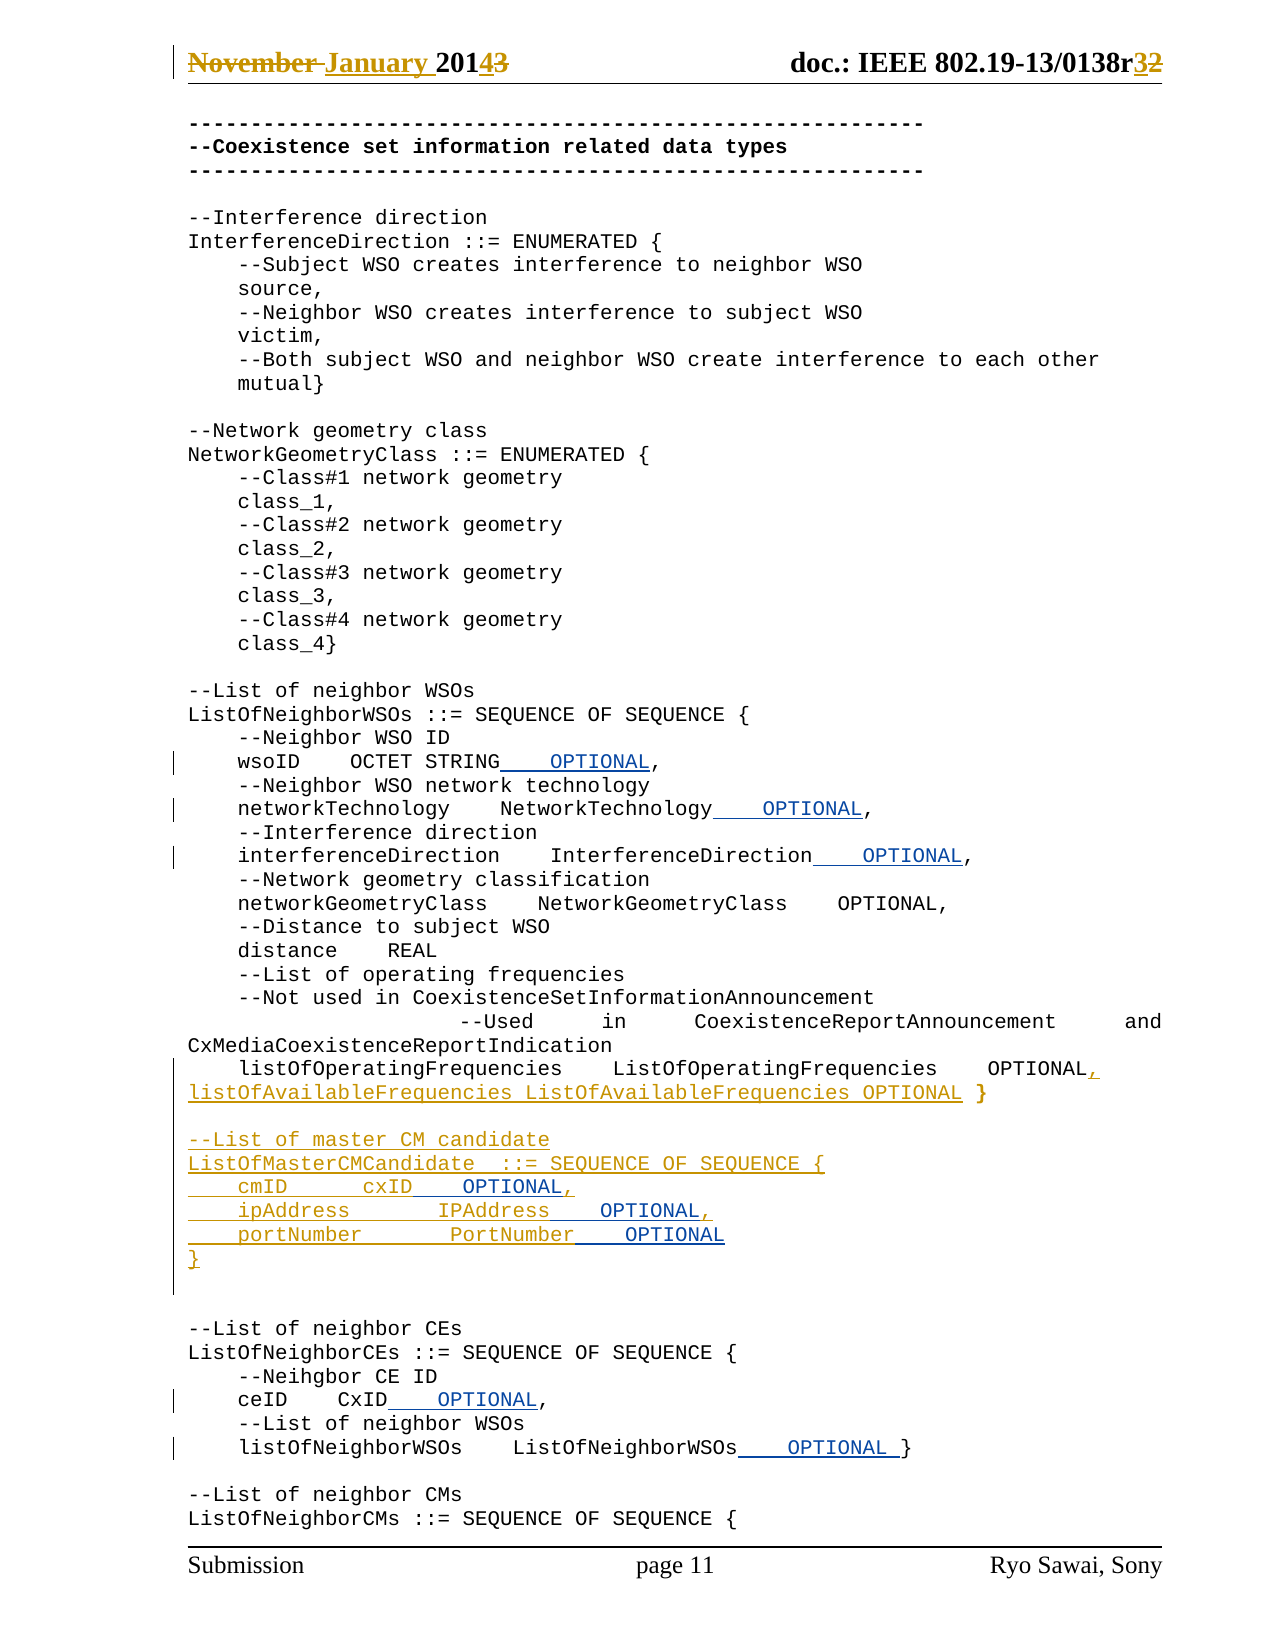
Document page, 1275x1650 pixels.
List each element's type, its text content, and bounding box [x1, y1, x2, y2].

text mutual} [187, 373, 1162, 396]
text --Neighbor WSO network technology [187, 774, 1162, 798]
text --Interference direction [187, 207, 1162, 231]
text } [187, 1082, 1162, 1106]
text --Subject WSO creates interference to neighbor WSO [187, 254, 1162, 278]
text ----------------------------------------------------------- [187, 160, 1162, 183]
text --Used in CoexistenceReportAnnouncement and CxMediaCoexistenceReportIndication [187, 1011, 1162, 1058]
text --Distance to subject WSO [187, 916, 1162, 940]
text --Not used in CoexistenceSetInformationAnnouncement [187, 987, 1162, 1011]
text interferenceDirection InterferenceDirection, [187, 846, 1162, 869]
text listOfNeighborWSOs ListOfNeighborWSOs} [187, 1437, 1162, 1460]
text ceID CxID, [187, 1389, 1162, 1413]
text --List of neighbor CEs [187, 1318, 1162, 1342]
text ListOfNeighborCEs ::= SEQUENCE OF SEQUENCE { [187, 1342, 1162, 1366]
text wsoID OCTET STRING, [187, 751, 1162, 774]
text InterferenceDirection ::= ENUMERATED { [187, 231, 1162, 254]
text ListOfNeighborWSOs ::= SEQUENCE OF SEQUENCE { [187, 704, 1162, 727]
text victim, [187, 325, 1162, 349]
text class_2, [187, 538, 1162, 562]
text --Neighbor WSO ID [187, 727, 1162, 751]
text --List of operating frequencies [187, 964, 1162, 987]
text --Neihgbor CE ID [187, 1366, 1162, 1389]
text class_4} [187, 633, 1162, 656]
text ----------------------------------------------------------- [187, 112, 1162, 136]
text class_3, [187, 585, 1162, 609]
text --Network geometry classification [187, 869, 1162, 893]
text --List of neighbor CMs [187, 1484, 1162, 1508]
text --Network geometry class [187, 420, 1162, 443]
text --Class#3 network geometry [187, 562, 1162, 585]
text distance REAL [187, 940, 1162, 964]
text --List of neighbor WSOs [187, 680, 1162, 704]
text --Class#1 network geometry [187, 467, 1162, 491]
text --Class#2 network geometry [187, 514, 1162, 538]
text --Interference direction [187, 822, 1162, 846]
text NetworkGeometryClass ::= ENUMERATED { [187, 443, 1162, 467]
text --List of neighbor WSOs [187, 1413, 1162, 1437]
text --Coexistence set information related data types [187, 136, 1162, 160]
text class_1, [187, 491, 1162, 514]
text --Neighbor WSO creates interference to subject WSO [187, 302, 1162, 325]
text networkGeometryClass NetworkGeometryClass OPTIONAL, [187, 893, 1162, 916]
text listOfOperatingFrequencies ListOfOperatingFrequencies OPTIONAL [187, 1058, 1162, 1082]
text networkTechnology NetworkTechnology, [187, 798, 1162, 822]
text --Both subject WSO and neighbor WSO create interference to each other [187, 349, 1162, 373]
text --Class#4 network geometry [187, 609, 1162, 633]
text ListOfNeighborCMs ::= SEQUENCE OF SEQUENCE { [187, 1508, 1162, 1531]
text source, [187, 278, 1162, 302]
